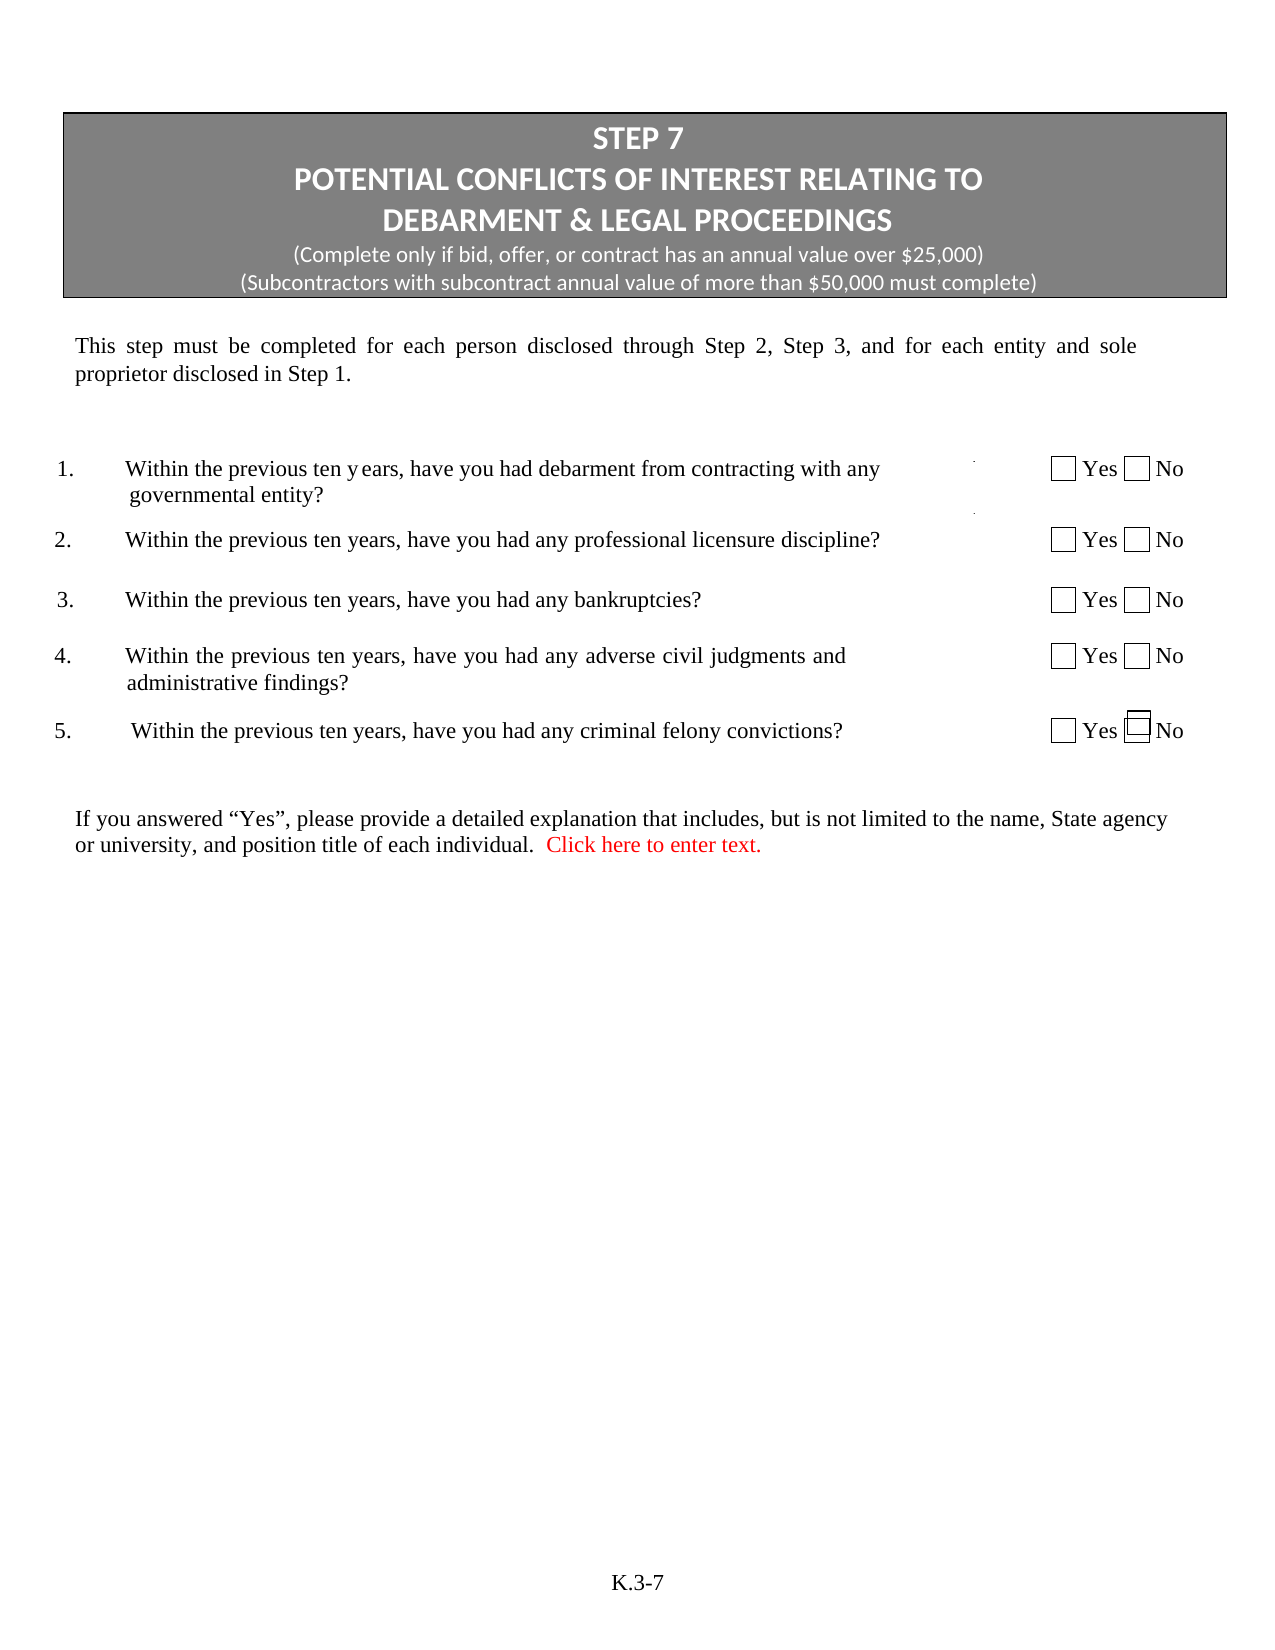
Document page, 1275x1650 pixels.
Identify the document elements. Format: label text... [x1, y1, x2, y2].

text POTENTIAL CONFLICTS OF INTEREST RELATING TO DEBARMENT & LEGAL PROCEEDINGS [284, 158, 993, 239]
text (Complete only if bid, offer, or contract has an annual value over $25,000) [284, 240, 993, 268]
text STEP 7 [284, 117, 993, 157]
table_cell 4. Within the previous ten years, have you had any adverse civil judgments and administrative findings? [54, 636, 973, 711]
table_cell Yes No [975, 711, 1188, 776]
text (Subcontractors with subcontract annual value of more than $50,000 must complete) [236, 268, 1041, 296]
table_cell Yes No [975, 581, 1188, 636]
table_cell Yes No [975, 520, 1188, 581]
text If you answered “Yes”, please provide a detailed explanation that includes, but is not limited to the name, State agency or university, and position title of each individual. [75, 805, 1189, 857]
table_cell Yes No [975, 636, 1188, 711]
table_header Yes No [975, 449, 1188, 520]
table_header 1. Within the previous ten years, have you had debarment from contracting with any governmental entity? [54, 449, 973, 520]
text This step must be completed for each person disclosed through Step 2, Step 3, and for each entity and sole proprietor disclosed in Step 1. [75, 332, 1206, 387]
table_cell 3. Within the previous ten years, have you had any bankruptcies? [54, 581, 973, 636]
table_cell 5. Within the previous ten years, have you had any criminal felony convictions? [54, 711, 973, 776]
table_cell 2. Within the previous ten years, have you had any professional licensure discipline? [54, 520, 973, 581]
